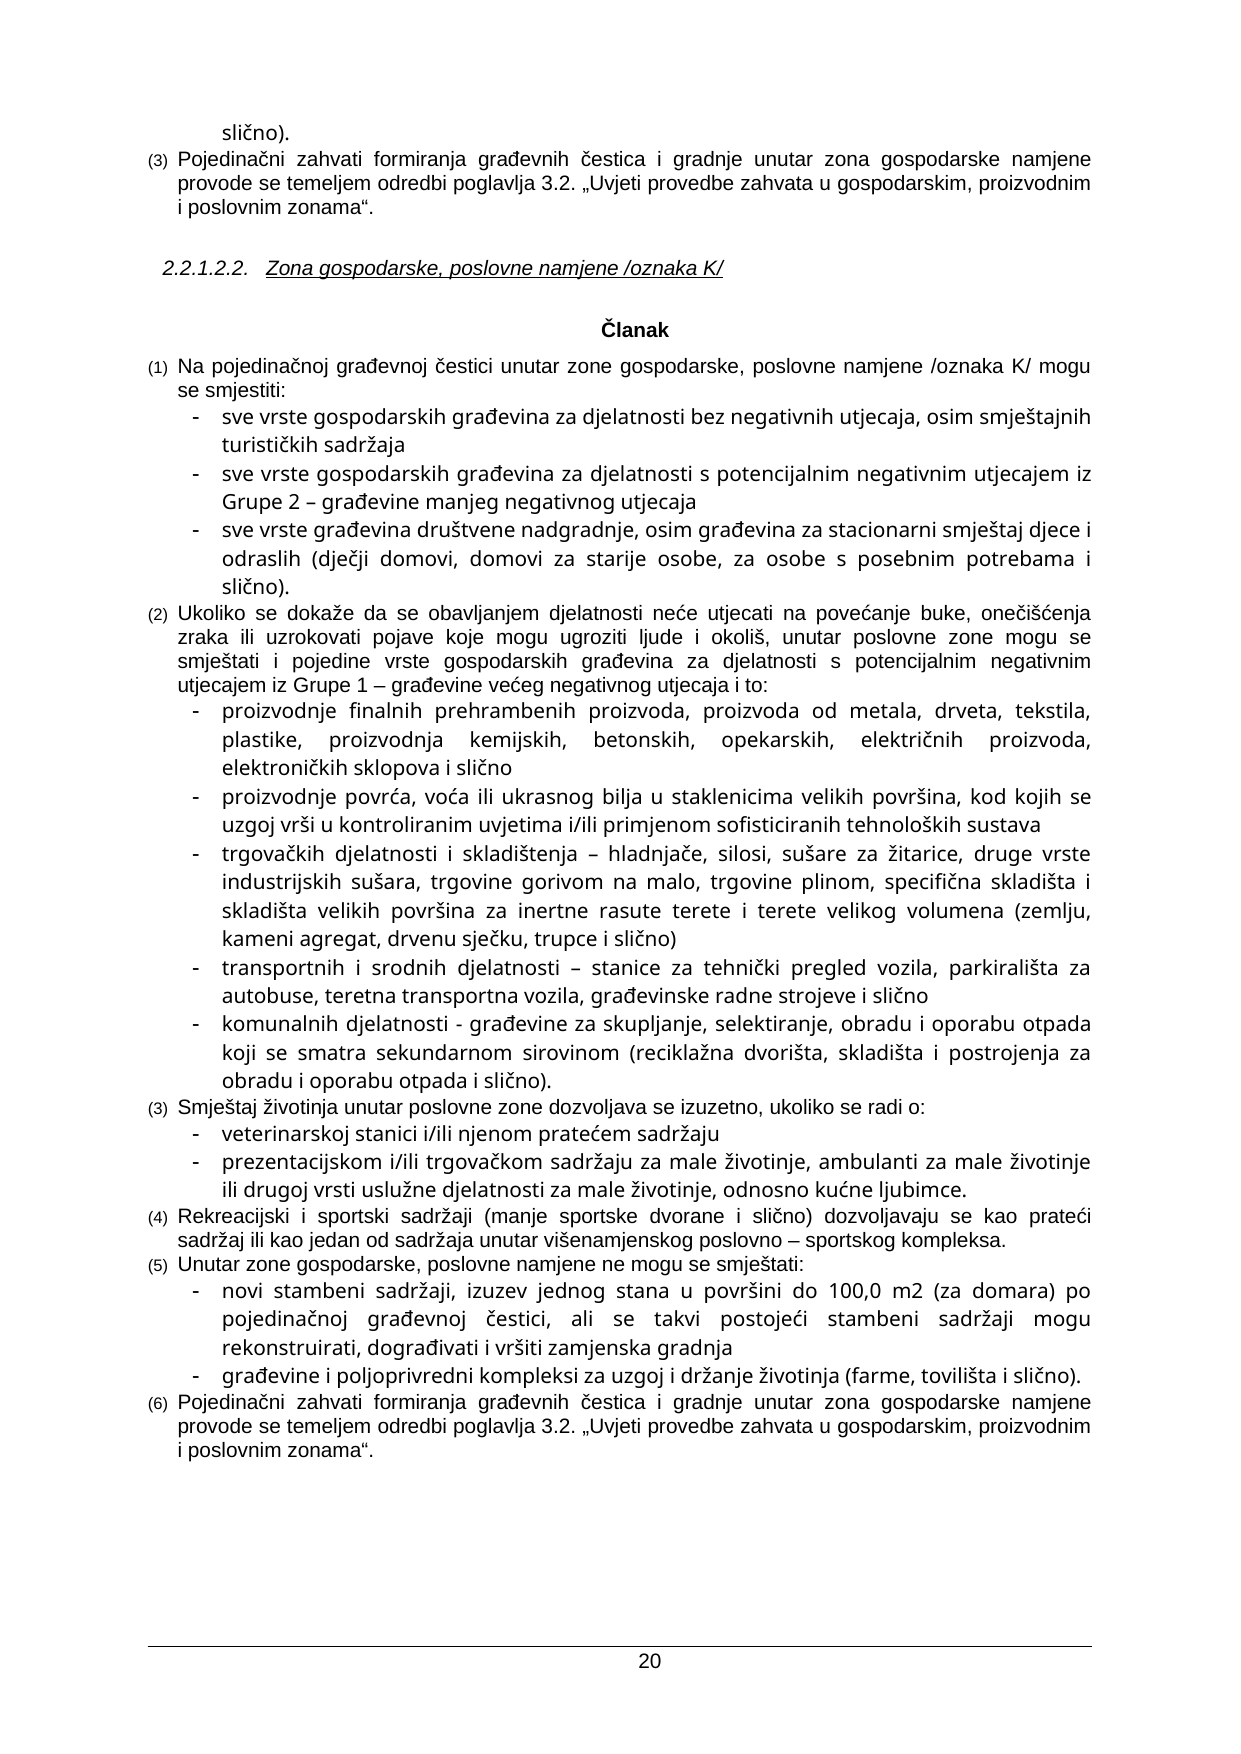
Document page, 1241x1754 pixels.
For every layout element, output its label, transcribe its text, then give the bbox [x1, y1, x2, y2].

text veterinarskoj stanici i/ili njenom pratećem sadržaju [192, 1119, 1092, 1147]
text Pojedinačni zahvati formiranja građevnih čestica i gradnje unutar zona gospodarske namjene provode se temeljem odredbi poglavlja 3.2. „Uvjeti provedbe zahvata u gospodarskim, proizvodnim i poslovnim zonama“. [148, 147, 1092, 218]
text komunalnih djelatnosti - građevine za skupljanje, selektiranje, obradu i oporabu otpada koji se smatra sekundarnom sirovinom (reciklažna dvorišta, skladišta i postrojenja za obradu i oporabu otpada i slično). [192, 1009, 1092, 1095]
subtitle Zona gospodarske, poslovne namjene /oznaka K/ [162, 256, 1092, 280]
text građevine i poljoprivredni kompleksi za uzgoj i držanje životinja (farme, tovilišta i slično). [192, 1361, 1092, 1390]
text proizvodnje finalnih prehrambenih proizvoda, proizvoda od metala, drveta, tekstila, plastike, proizvodnja kemijskih, betonskih, opekarskih, električnih proizvoda, elektroničkih sklopova i slično [192, 697, 1092, 782]
text Pojedinačni zahvati formiranja građevnih čestica i gradnje unutar zona gospodarske namjene provode se temeljem odredbi poglavlja 3.2. „Uvjeti provedbe zahvata u gospodarskim, proizvodnim i poslovnim zonama“. [148, 1390, 1092, 1462]
text Smještaj životinja unutar poslovne zone dozvoljava se izuzetno, ukoliko se radi o: [148, 1095, 1092, 1119]
text sve vrste gospodarskih građevina za djelatnosti bez negativnih utjecaja, osim smještajnih turističkih sadržaja [192, 402, 1092, 459]
text trgovačkih djelatnosti i skladištenja – hladnjače, silosi, sušare za žitarice, druge vrste industrijskih sušara, trgovine gorivom na malo, trgovine plinom, specifična skladišta i skladišta velikih površina za inertne rasute terete i terete velikog volumena (zemlju, kameni agregat, drvenu sječku, trupce i slično) [192, 839, 1092, 953]
text sve vrste gospodarskih građevina za djelatnosti s potencijalnim negativnim utjecajem iz Grupe 2 – građevine manjeg negativnog utjecaja [192, 459, 1092, 516]
list Ukoliko se dokaže da se obavljanjem djelatnosti neće utjecati na povećanje buke, onečišćenja zraka ili uzrokovati pojave koje mogu ugroziti ljude i okoliš, unutar poslovne zone mogu se smještati i pojedine vrste gospodarskih građevina za djelatnosti s potencijalnim negativnim utjecajem iz Grupe 1 – građevine većeg negativnog utjecaja i to: [148, 601, 1092, 697]
text transportnih i srodnih djelatnosti – stanice za tehnički pregled vozila, parkirališta za autobuse, teretna transportna vozila, građevinske radne strojeve i slično [192, 953, 1092, 1009]
text sve vrste građevina društvene nadgradnje, osim građevina za stacionarni smještaj djece i odraslih (dječji domovi, domovi za starije osobe, za osobe s posebnim potrebama i slično). [192, 516, 1092, 601]
text Članak 1. [148, 317, 1092, 341]
text prezentacijskom i/ili trgovačkom sadržaju za male životinje, ambulanti za male životinje ili drugoj vrsti uslužne djelatnosti za male životinje, odnosno kućne ljubimce. [192, 1147, 1092, 1204]
list Unutar zone gospodarske, poslovne namjene ne mogu se smještati: [148, 1252, 1092, 1276]
list Rekreacijski i sportski sadržaji (manje sportske dvorane i slično) dozvoljavaju se kao prateći sadržaj ili kao jedan od sadržaja unutar višenamjenskog poslovno – sportskog kompleksa. [148, 1204, 1092, 1252]
list Na pojedinačnoj građevnoj čestici unutar zone gospodarske, poslovne namjene /oznaka K/ mogu se smjestiti: [148, 354, 1092, 402]
text proizvodnje povrća, voća ili ukrasnog bilja u staklenicima velikih površina, kod kojih se uzgoj vrši u kontroliranim uvjetima i/ili primjenom sofisticiranih tehnoloških sustava [192, 782, 1092, 839]
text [192, 118, 1092, 147]
list novi stambeni sadržaji, izuzev jednog stana u površini do 100,0 m2 (za domara) po pojedinačnoj građevnoj čestici, ali se takvi postojeći stambeni sadržaji mogu rekonstruirati, dograđivati i vršiti zamjenska gradnja [192, 1276, 1092, 1361]
